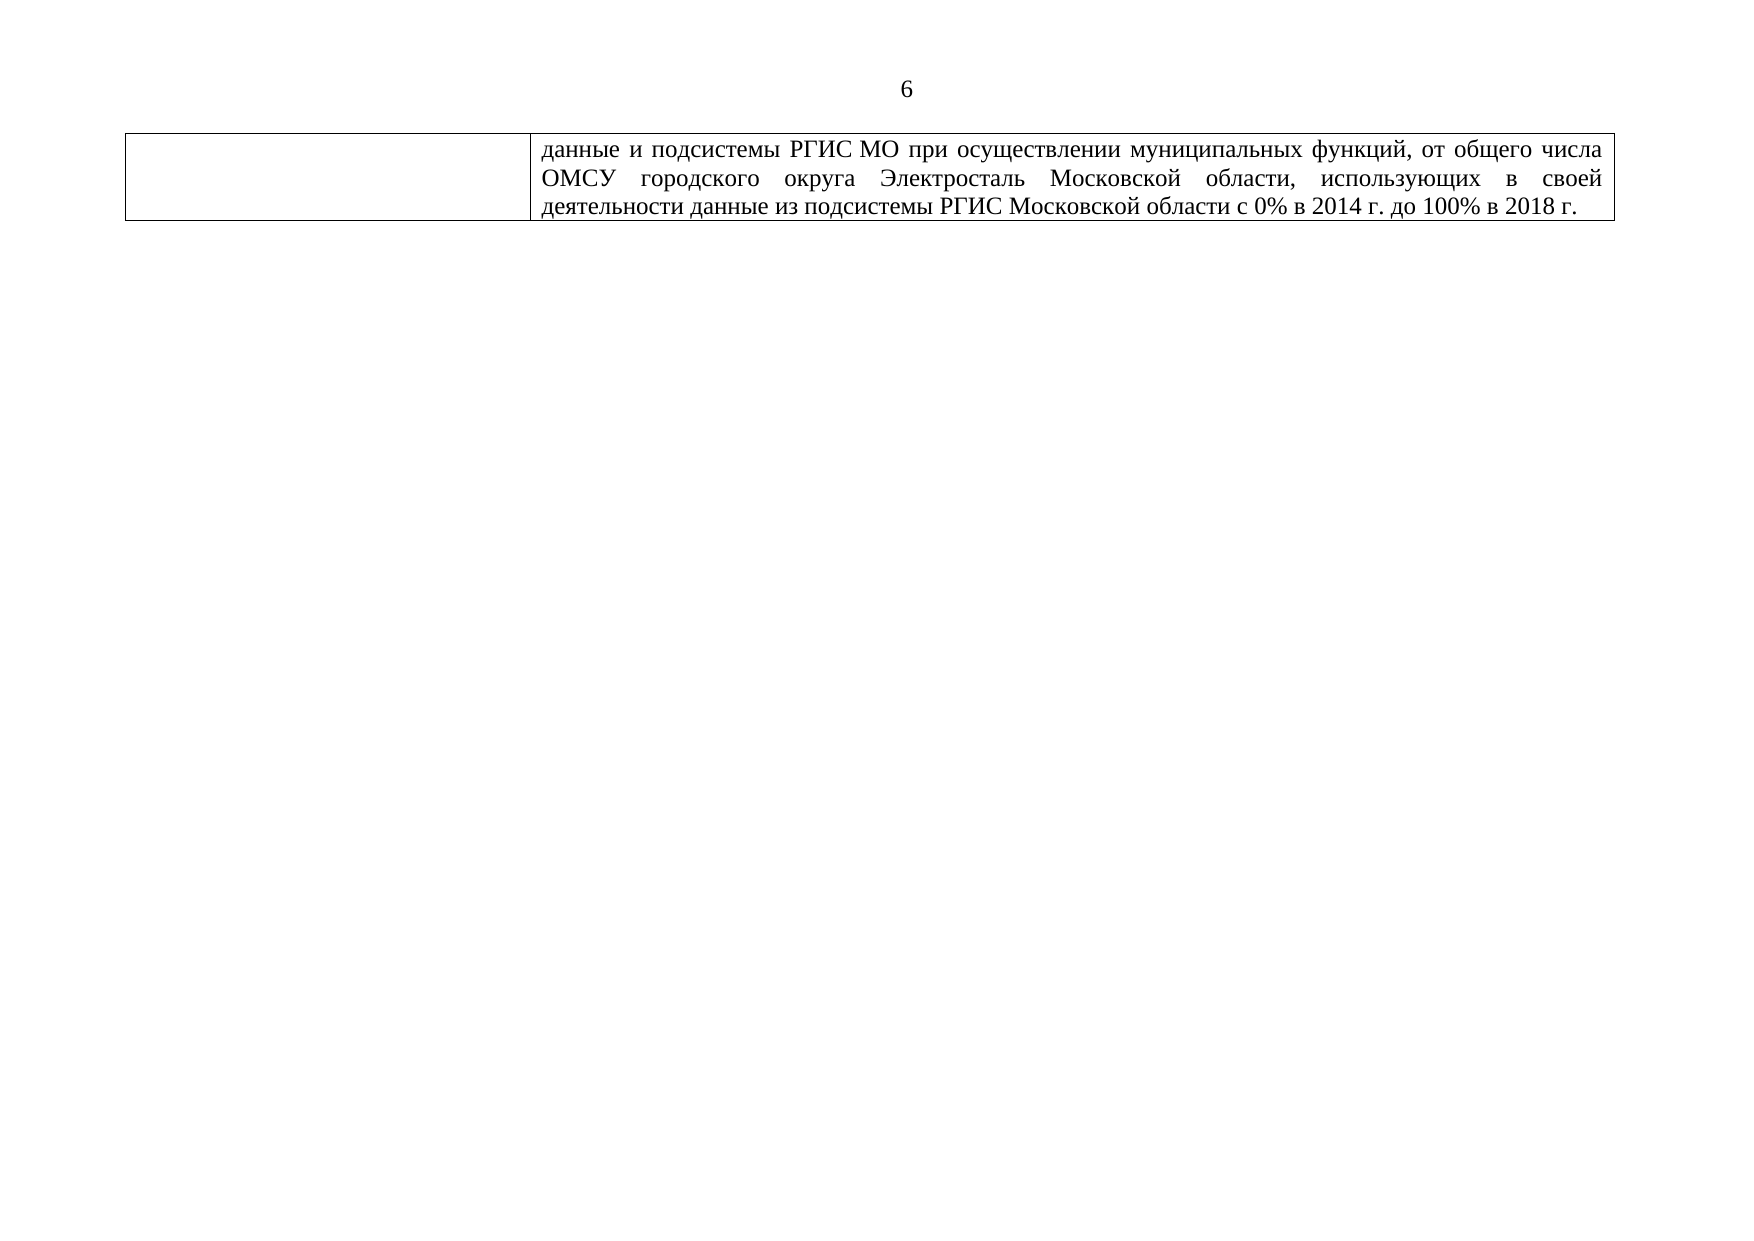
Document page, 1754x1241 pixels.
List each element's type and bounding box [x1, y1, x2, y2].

table_cell [531, 134, 1614, 220]
table_cell [126, 134, 530, 220]
